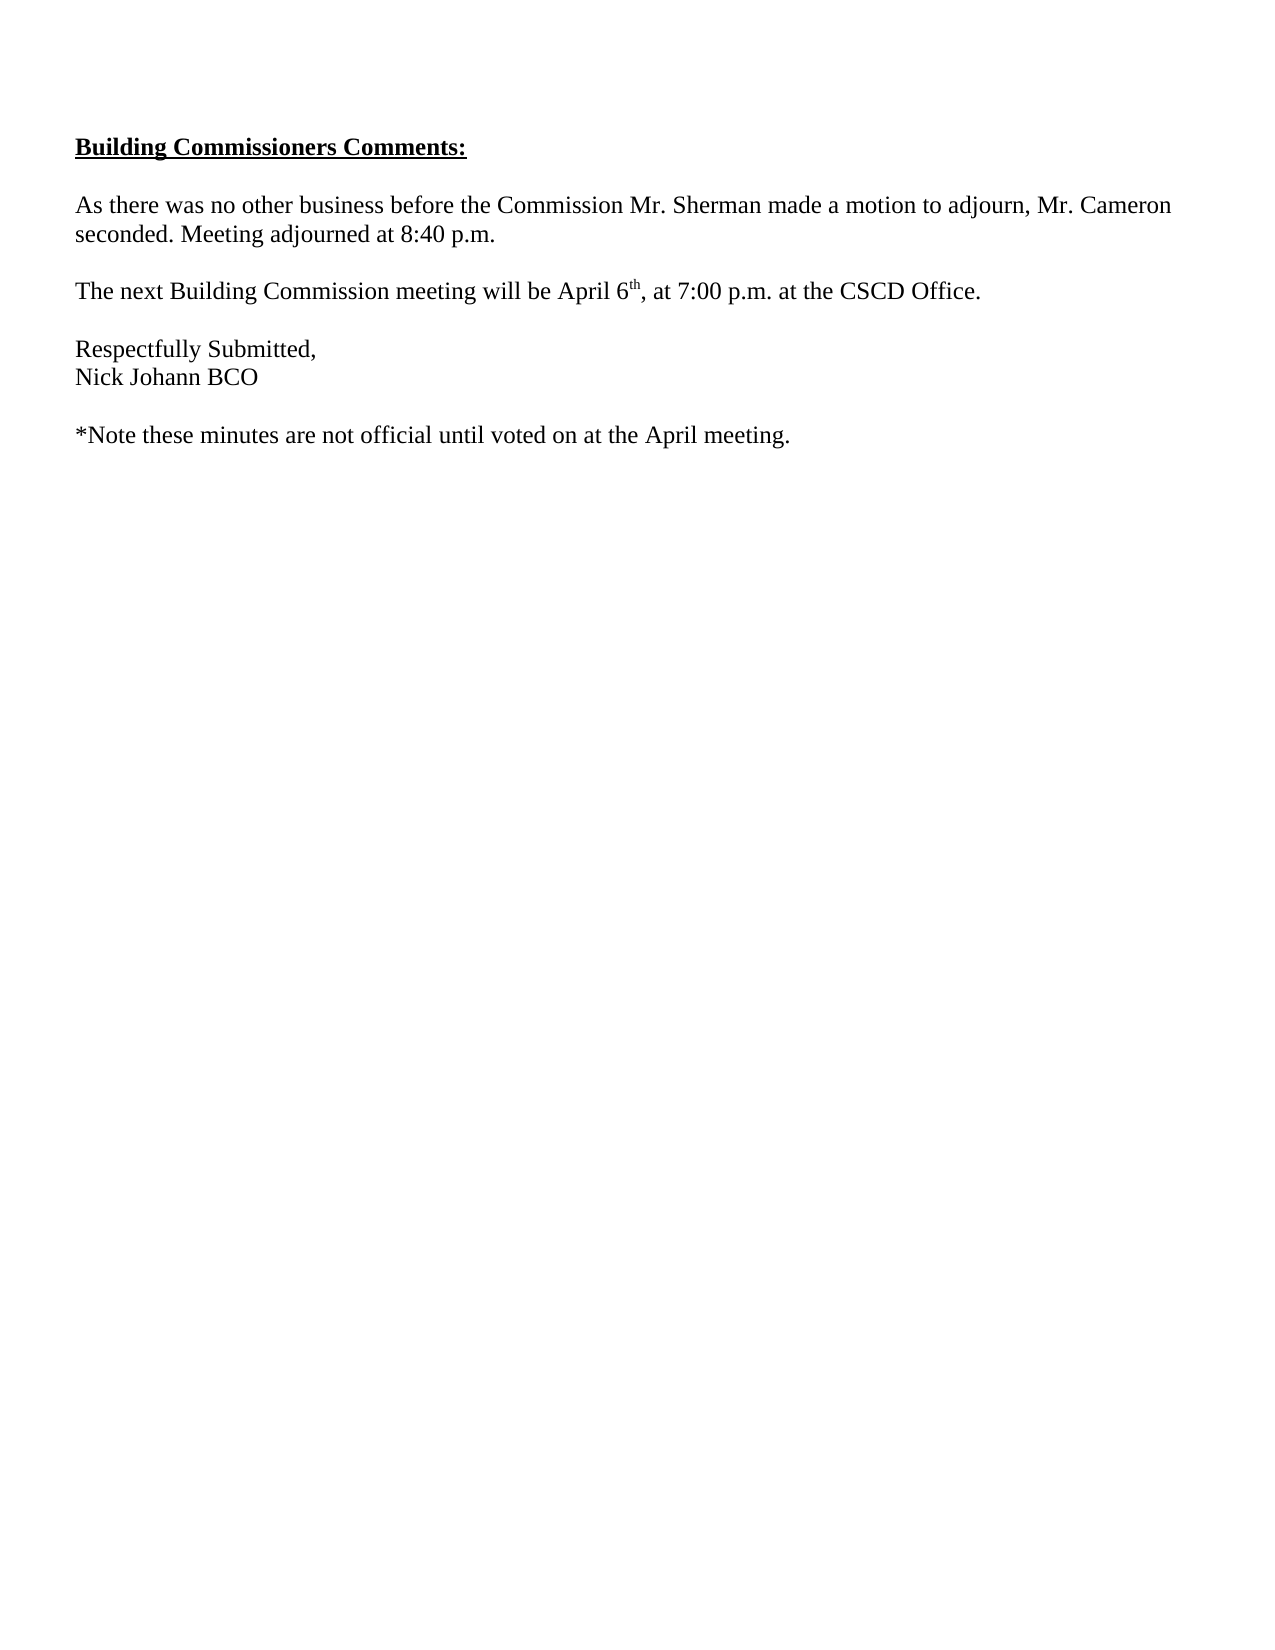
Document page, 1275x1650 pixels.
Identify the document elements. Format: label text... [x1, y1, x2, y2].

text The next Building Commission meeting will be April 6th, at 7:00 p.m. at the CSCD Office. [75, 276, 1200, 305]
text Respectfully Submitted, [75, 334, 1200, 362]
text As there was no other business before the Commission Mr. Sherman made a motion to adjourn, Mr. Cameron seconded. Meeting adjourned at 8:40 p.m. [75, 190, 1200, 247]
text BCO [75, 362, 1200, 391]
text *Note these minutes are not official until voted on at the April meeting. [75, 420, 1200, 449]
text Building Commissioners Comments: [75, 132, 1200, 161]
